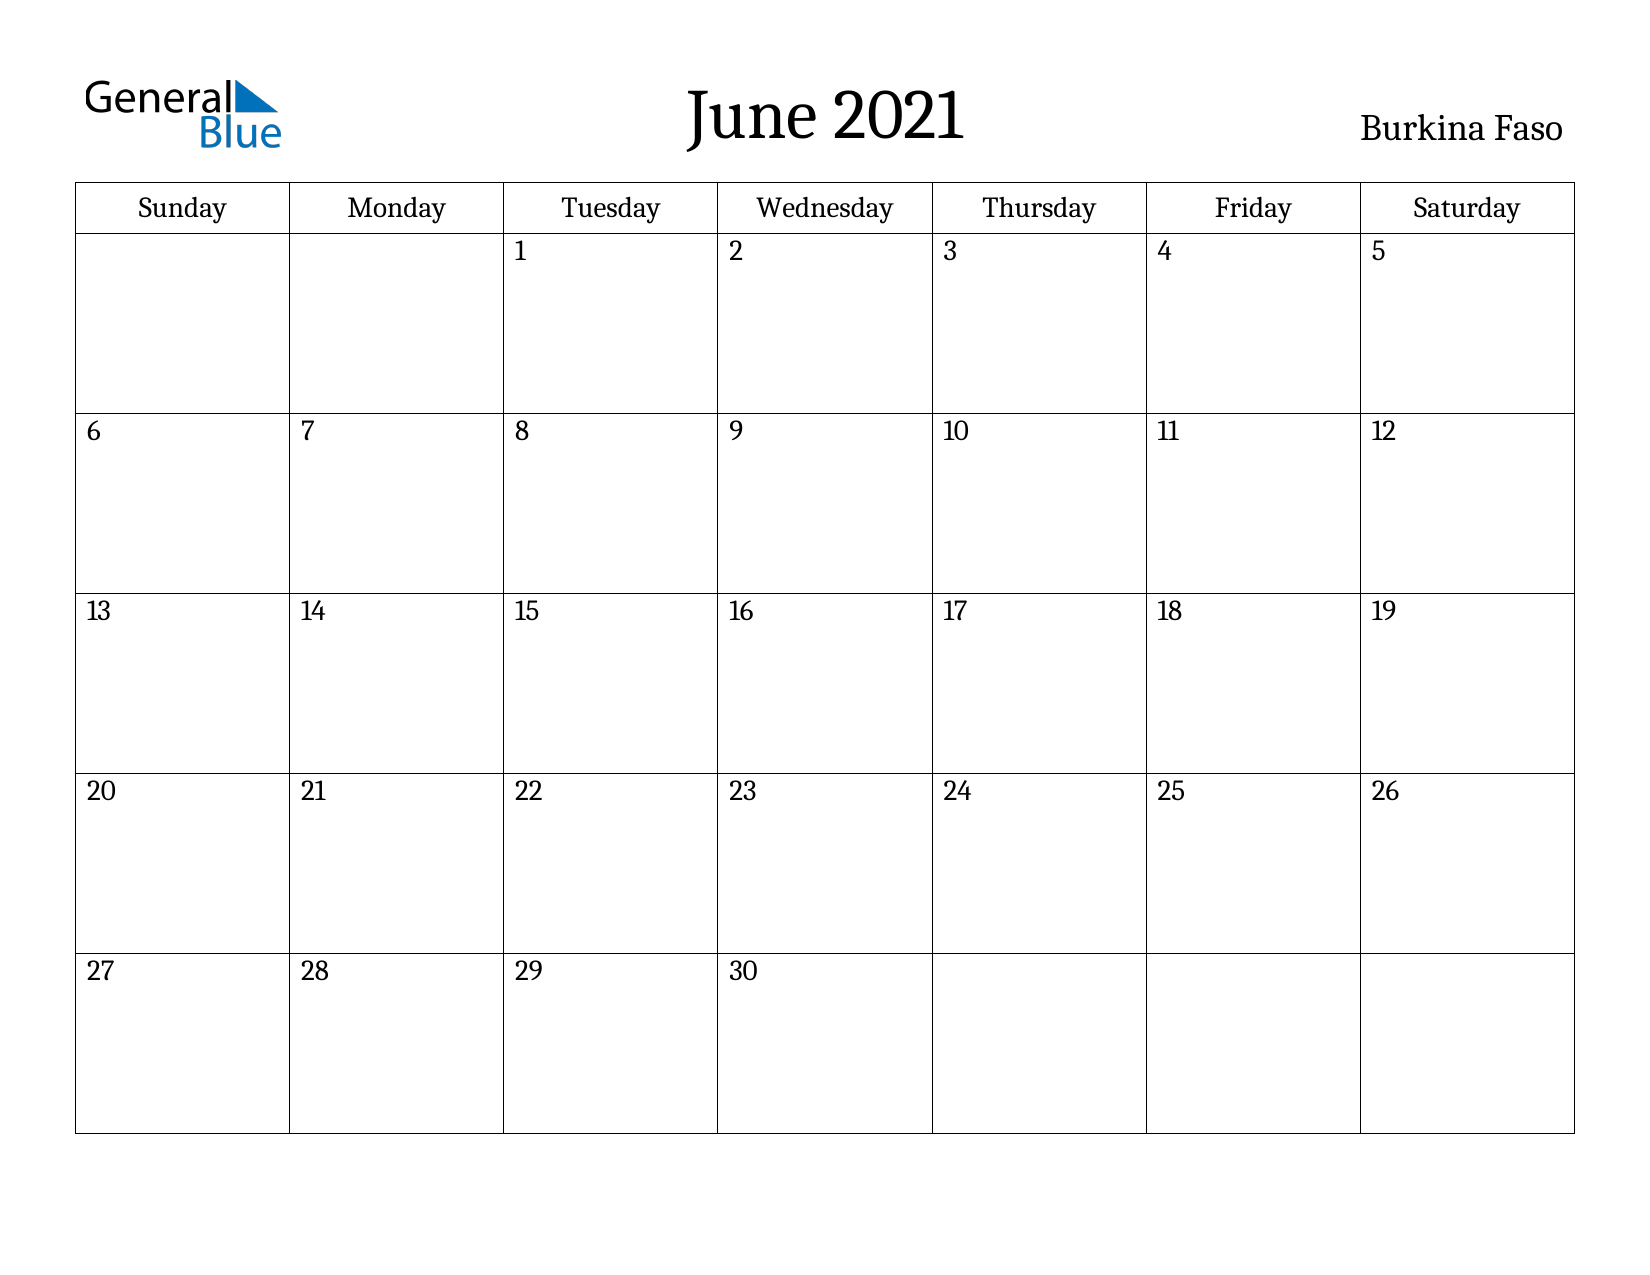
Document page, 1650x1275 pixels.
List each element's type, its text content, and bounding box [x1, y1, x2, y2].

table_cell Friday [1147, 183, 1360, 233]
table_cell [504, 627, 717, 773]
table_cell [290, 448, 503, 593]
table_cell Monday [290, 183, 503, 233]
table_cell [718, 808, 932, 953]
table_header [76, 75, 503, 182]
table_cell [933, 988, 1146, 1133]
table_cell [1361, 808, 1574, 953]
table_cell 1 [504, 234, 717, 267]
table_cell [1147, 954, 1360, 987]
table_cell [290, 988, 503, 1133]
table_cell 21 [290, 774, 503, 807]
table_cell [504, 448, 717, 593]
table_cell Thursday [933, 183, 1146, 233]
table_cell 2 [718, 234, 932, 267]
table_cell 17 [933, 594, 1146, 627]
table_cell [1361, 988, 1574, 1133]
table_cell 24 [933, 774, 1146, 807]
table_cell [1147, 988, 1360, 1133]
table_cell [1361, 448, 1574, 593]
table_cell 22 [504, 774, 717, 807]
table_cell [718, 267, 932, 413]
table_cell 15 [504, 594, 717, 627]
table_cell 5 [1361, 234, 1574, 267]
table_cell [718, 448, 932, 593]
table_cell 30 [718, 954, 932, 987]
table_cell 4 [1147, 234, 1360, 267]
table_cell [504, 808, 717, 953]
table_cell [290, 808, 503, 953]
table_cell 13 [76, 594, 289, 627]
table_cell 10 [933, 414, 1146, 447]
table_cell 7 [290, 414, 503, 447]
table_cell [933, 627, 1146, 773]
table_cell Tuesday [504, 183, 717, 233]
table_cell 6 [76, 414, 289, 447]
table_cell [76, 448, 289, 593]
table_cell [1147, 808, 1360, 953]
table_cell 16 [718, 594, 932, 627]
table_cell 28 [290, 954, 503, 987]
table_cell 18 [1147, 594, 1360, 627]
table_cell [1361, 267, 1574, 413]
table_cell [504, 988, 717, 1133]
table_cell 8 [504, 414, 717, 447]
table_cell Wednesday [718, 183, 932, 233]
table_cell [1361, 954, 1574, 987]
table_cell [76, 988, 289, 1133]
table_cell [290, 627, 503, 773]
table_cell [933, 267, 1146, 413]
table_cell [290, 234, 503, 267]
picture [86, 80, 281, 148]
table_cell [1361, 627, 1574, 773]
table_cell [1147, 267, 1360, 413]
table_cell [1147, 627, 1360, 773]
table_cell [76, 808, 289, 953]
table_cell 29 [504, 954, 717, 987]
table_cell 23 [718, 774, 932, 807]
table_cell [933, 808, 1146, 953]
table_cell 25 [1147, 774, 1360, 807]
table_cell [718, 988, 932, 1133]
table_cell 12 [1361, 414, 1574, 447]
table_cell [933, 954, 1146, 987]
table_cell Saturday [1361, 183, 1574, 233]
table_cell [76, 267, 289, 413]
table_cell [76, 627, 289, 773]
table_cell 26 [1361, 774, 1574, 807]
table_cell 20 [76, 774, 289, 807]
table_cell 19 [1361, 594, 1574, 627]
table_cell 3 [933, 234, 1146, 267]
table_cell 27 [76, 954, 289, 987]
table_cell Sunday [76, 183, 289, 233]
table_cell [933, 448, 1146, 593]
table_header June 2021 [504, 75, 1146, 182]
table_header Burkina Faso [1146, 75, 1574, 182]
table_cell [718, 627, 932, 773]
table_cell [76, 234, 289, 267]
table_cell [290, 267, 503, 413]
table_cell [1147, 448, 1360, 593]
table_cell [504, 267, 717, 413]
table_cell 11 [1147, 414, 1360, 447]
table_cell 14 [290, 594, 503, 627]
table_cell 9 [718, 414, 932, 447]
